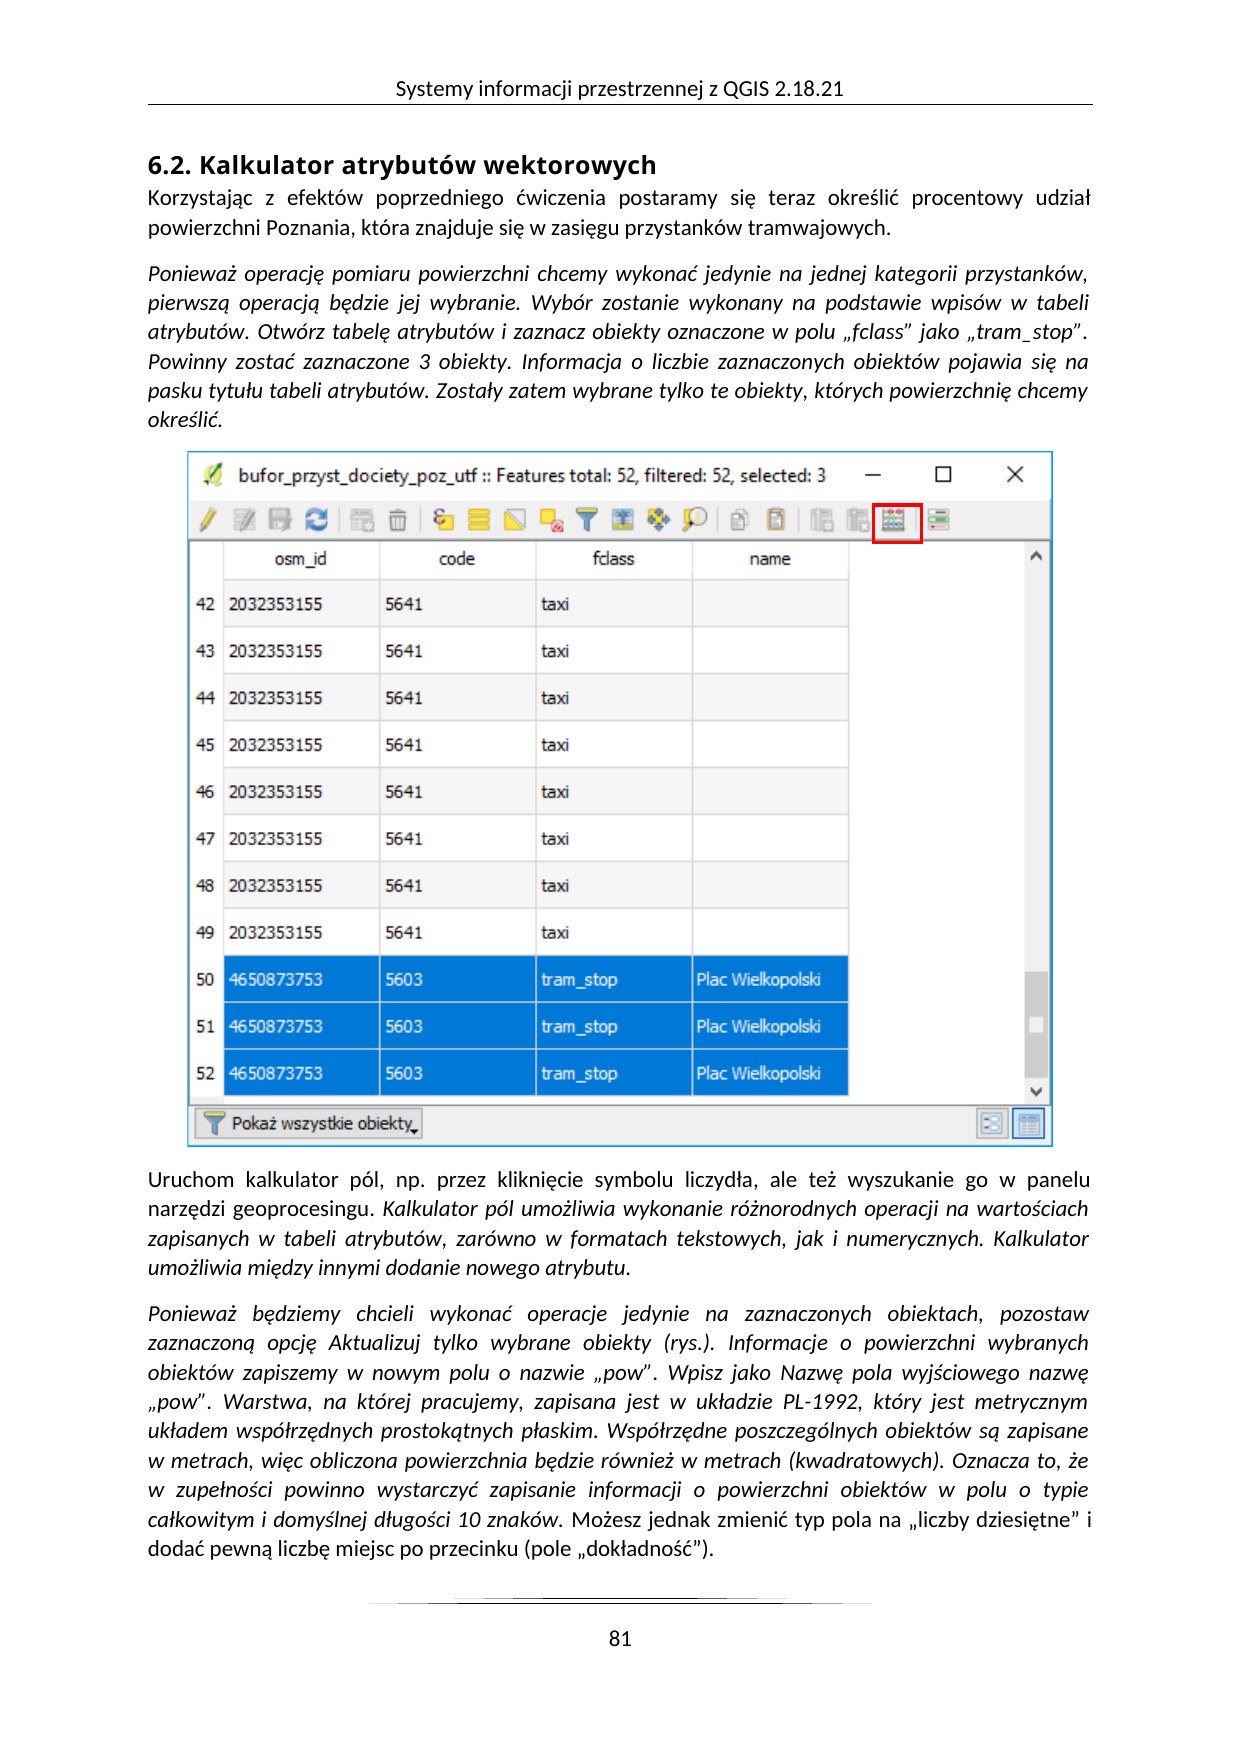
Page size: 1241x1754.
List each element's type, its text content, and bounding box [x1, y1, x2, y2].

text Korzystając z efektów poprzedniego ćwiczenia postaramy się teraz określić procentowy udział powierzchni Poznania, która znajduje się w zasięgu przystanków tramwajowych. [148, 183, 1093, 241]
text Uruchom kalkulator pól, np. przez kliknięcie symbolu liczydła, ale też wyszukanie go w panelu narzędzi geoprocesingu. Kalkulator pól umożliwia wykonanie różnorodnych operacji na wartościach zapisanych w tabeli atrybutów, zarówno w formatach tekstowych, jak i numerycznych. Kalkulator umożliwia między innymi dodanie nowego atrybutu. [148, 1165, 1093, 1281]
text Ponieważ będziemy chcieli wykonać operacje jedynie na zaznaczonych obiektach, pozostaw zaznaczoną opcję Aktualizuj tylko wybrane obiekty (rys.). Informacje o powierzchni wybranych obiektów zapiszemy w nowym polu o nazwie „pow”. Wpisz jako Nazwę pola wyjściowego nazwę „pow”. Warstwa, na której pracujemy, zapisana jest w układzie PL-1992, który jest metrycznym układem współrzędnych prostokątnych płaskim. Współrzędne poszczególnych obiektów są zapisane w metrach, więc obliczona powierzchnia będzie również w metrach (kwadratowych). Oznacza to, że w zupełności powinno wystarczyć zapisanie informacji o powierzchni obiektów w polu o typie całkowitym i domyślnej długości 10 znaków. Możesz jednak zmienić typ pola na „liczby dziesiętne” i dodać pewną liczbę miejsc po przecinku (pole „dokładność”). [148, 1299, 1093, 1562]
picture [187, 451, 1053, 1147]
subtitle 6.2. Kalkulator atrybutów wektorowych [148, 148, 1093, 182]
text Ponieważ operację pomiaru powierzchni chcemy wykonać jedynie na jednej kategorii przystanków, pierwszą operacją będzie jej wybranie. Wybór zostanie wykonany na podstawie wpisów w tabeli atrybutów. Otwórz tabelę atrybutów i zaznacz obiekty oznaczone w polu „fclass” jako „tram_stop”. Powinny zostać zaznaczone 3 obiekty. Informacja o liczbie zaznaczonych obiektów pojawia się na pasku tytułu tabeli atrybutów. Zostały zatem wybrane tylko te obiekty, których powierzchnię chcemy określić. [148, 259, 1093, 434]
